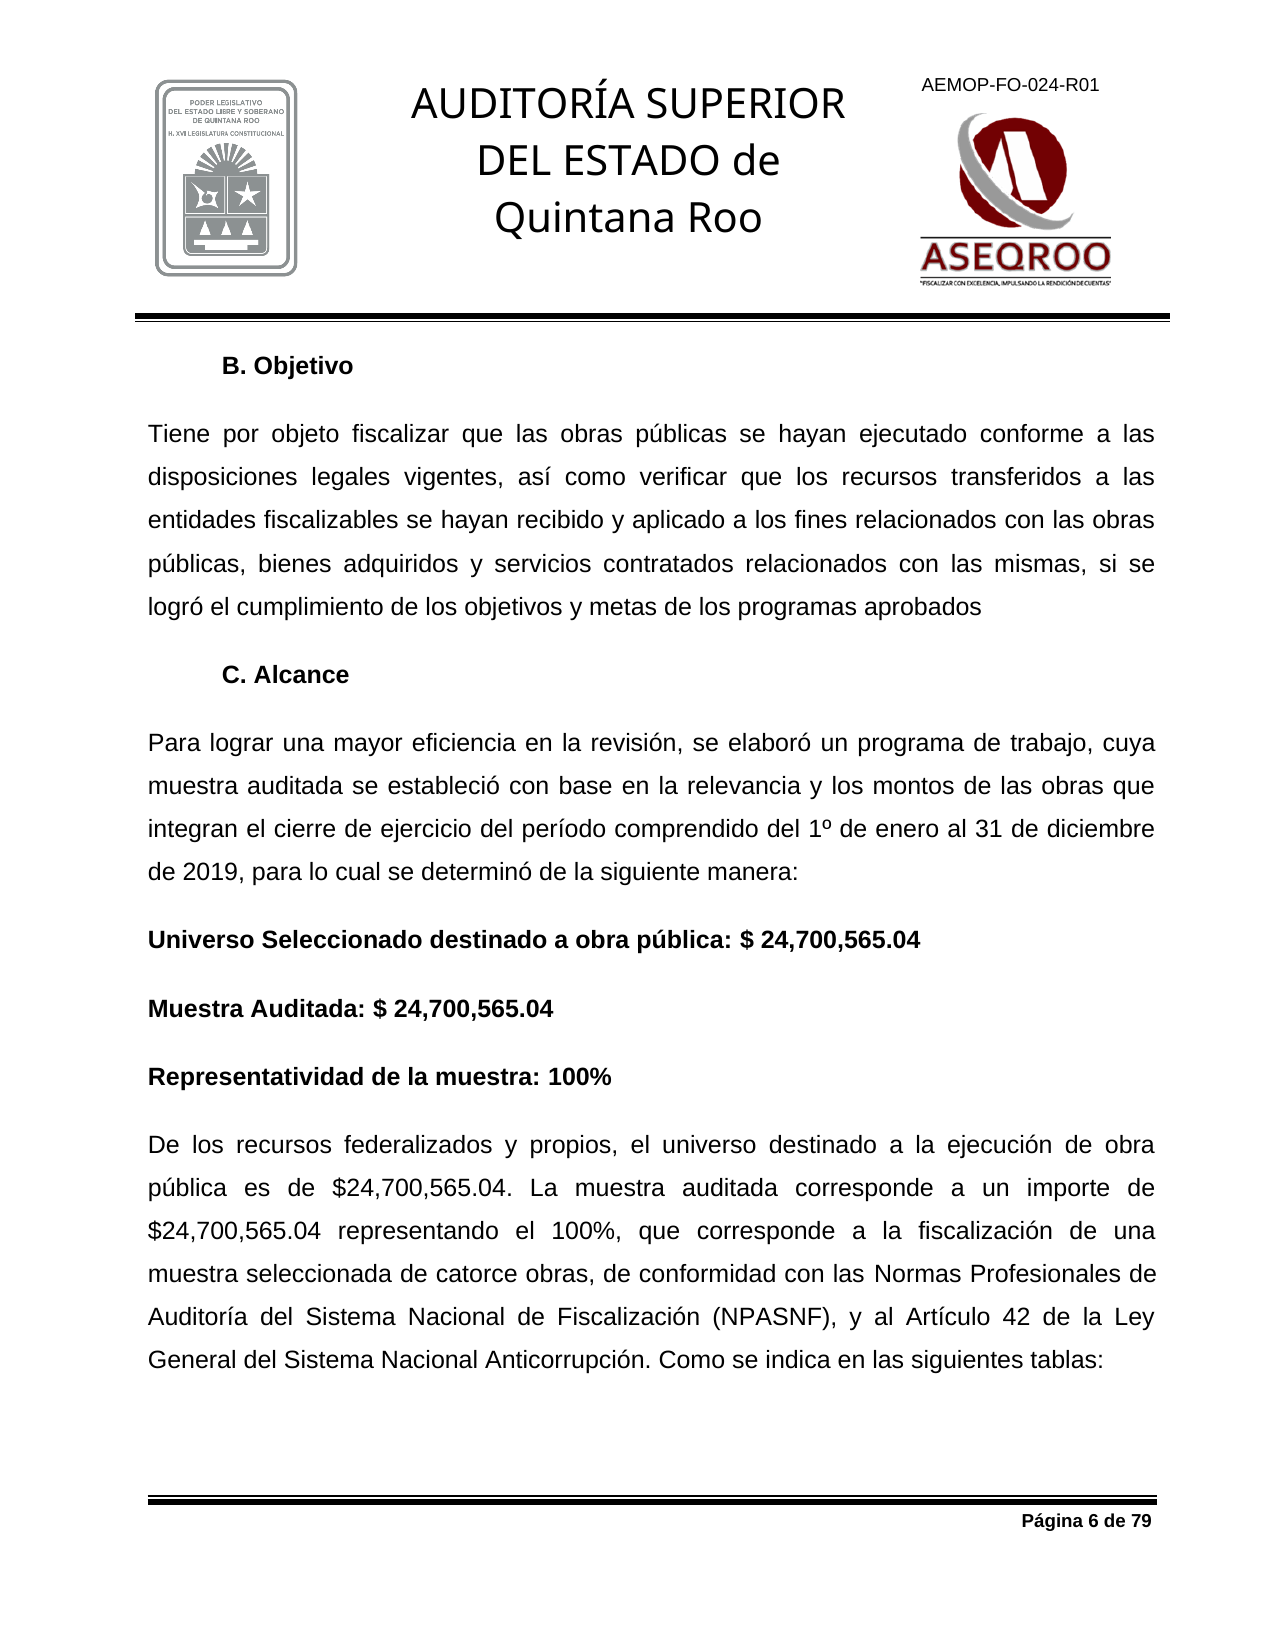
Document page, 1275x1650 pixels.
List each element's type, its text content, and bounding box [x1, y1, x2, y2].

text Representatividad de la muestra: 100% [148, 1062, 1157, 1090]
text Para lograr una mayor eficiencia en la revisión, se elaboró un programa de trabajo, cuya muestra auditada se estableció con base en la relevancia y los montos de las obras que integran el cierre de ejercicio del período comprendido del 1º de enero al 31 de diciembre de 2019, para lo cual se determinó de la siguiente manera: [148, 728, 1157, 886]
text Universo Seleccionado destinado a obra pública: $ 24,700,565.04 [148, 925, 1157, 954]
picture [920, 113, 1111, 286]
text Muestra Auditada: $ 24,700,565.04 [148, 993, 1157, 1022]
text De los recursos federalizados y propios, el universo destinado a la ejecución de obra pública es de $24,700,565.04. La muestra auditada corresponde a un importe de $24,700,565.04 representando el 100%, que corresponde a la fiscalización de una muestra seleccionada de catorce obras, de conformidad con las Normas Profesionales de Auditoría del Sistema Nacional de Fiscalización (NPASNF), y al Artículo 42 de la Ley General del Sistema Nacional Anticorrupción. Como se indica en las siguientes tablas: [148, 1130, 1157, 1374]
picture [153, 76, 299, 278]
subtitle B. Objetivo [222, 351, 1157, 380]
subtitle C. Alcance [222, 660, 1157, 688]
text Tiene por objeto fiscalizar que las obras públicas se hayan ejecutado conforme a las disposiciones legales vigentes, así como verificar que los recursos transferidos a las entidades fiscalizables se hayan recibido y aplicado a los fines relacionados con las obras públicas, bienes adquiridos y servicios contratados relacionados con las mismas, si se logró el cumplimiento de los objetivos y metas de los programas aprobados [148, 419, 1157, 620]
